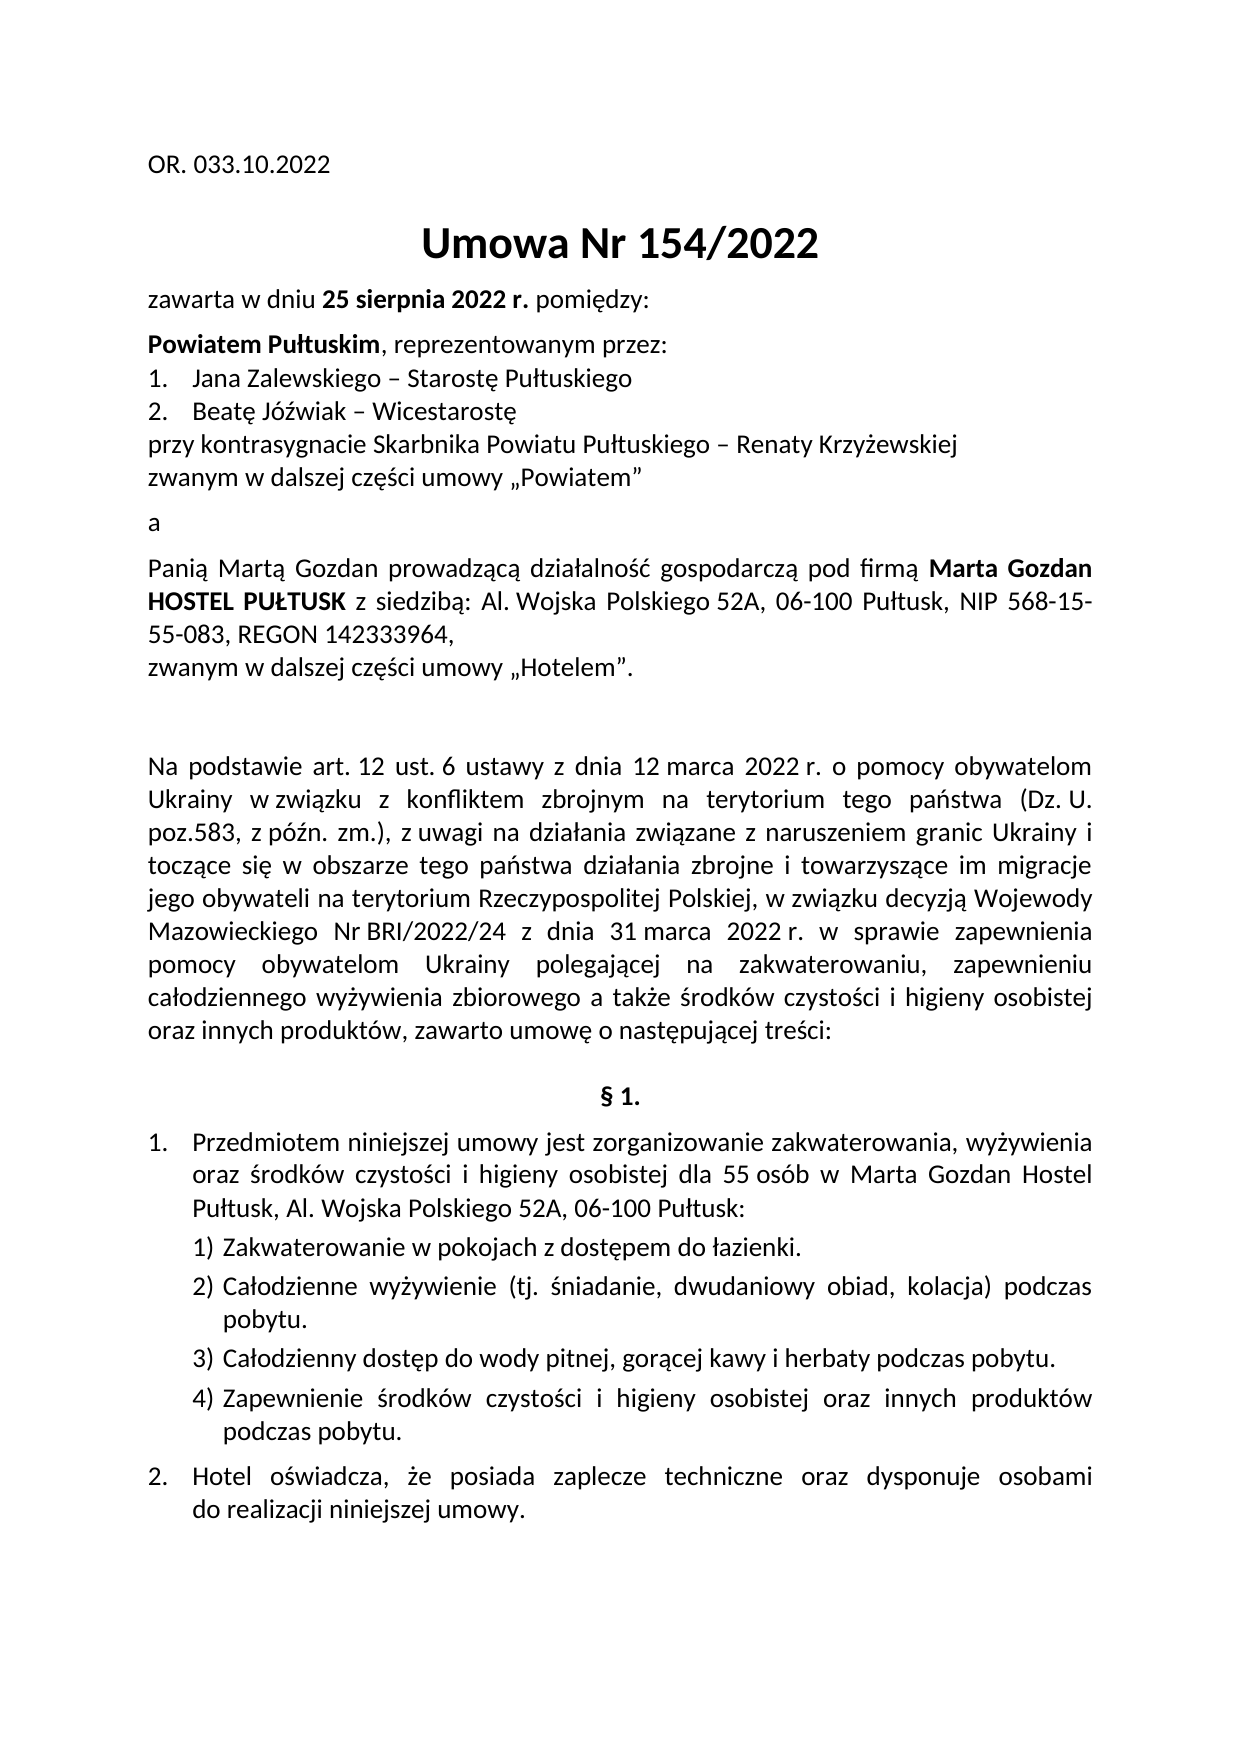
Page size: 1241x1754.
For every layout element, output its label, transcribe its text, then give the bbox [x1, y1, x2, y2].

text Umowa Nr 154/2022 [148, 214, 1092, 270]
list Zapewnienie środków czystości i higieny osobistej oraz innych produktów podczas pobytu. [192, 1381, 1092, 1447]
list Zakwaterowanie w pokojach z dostępem do łazienki. [192, 1230, 1092, 1263]
text Panią Martą Gozdan prowadzącą działalność gospodarczą pod firmą Marta Gozdan HOSTEL PUŁTUSK z siedzibą: Al. Wojska Polskiego 52A, 06-100 Pułtusk, NIP 568-15-55-083, REGON 142333964, [148, 551, 1092, 650]
text OR. 033.10.2022 [148, 148, 1092, 181]
text przy kontrasygnacie Skarbnika Powiatu Pułtuskiego – Renaty Krzyżewskiej [148, 427, 1092, 460]
text zwanym w dalszej części umowy „Hotelem”. [148, 650, 1092, 683]
text § 1. [148, 1079, 1092, 1112]
list Jana Zalewskiego – Starostę Pułtuskiego [148, 361, 1092, 394]
text zawarta w dniu 25 sierpnia 2022 r. pomiędzy: [148, 282, 1092, 315]
text Na podstawie art. 12 ust. 6 ustawy z dnia 12 marca 2022 r. o pomocy obywatelom Ukrainy w związku z konfliktem zbrojnym na terytorium tego państwa (Dz. U. poz.583, z późn. zm.), z uwagi na działania związane z naruszeniem granic Ukrainy i toczące się w obszarze tego państwa działania zbrojne i towarzyszące im migracje jego obywateli na terytorium Rzeczypospolitej Polskiej, w związku decyzją Wojewody Mazowieckiego Nr BRI/2022/24 z dnia 31 marca 2022 r. w sprawie zapewnienia pomocy obywatelom Ukrainy polegającej na zakwaterowaniu, zapewnieniu całodziennego wyżywienia zbiorowego a także środków czystości i higieny osobistej oraz innych produktów, zawarto umowę o następującej treści: [148, 749, 1092, 1046]
list Całodzienny dostęp do wody pitnej, gorącej kawy i herbaty podczas pobytu. [192, 1342, 1092, 1374]
list Hotel oświadcza, że posiada zaplecze techniczne oraz dysponuje osobami do realizacji niniejszej umowy. [148, 1459, 1092, 1525]
text Powiatem Pułtuskim, reprezentowanym przez: [148, 328, 1092, 361]
text zwanym w dalszej części umowy „Powiatem” [148, 460, 1092, 493]
list Całodzienne wyżywienie (tj. śniadanie, dwudaniowy obiad, kolacja) podczas pobytu. [192, 1269, 1092, 1335]
text a [148, 505, 1092, 538]
list Przedmiotem niniejszej umowy jest zorganizowanie zakwaterowania, wyżywienia oraz środków czystości i higieny osobistej dla 55 osób w Marta Gozdan Hostel Pułtusk, Al. Wojska Polskiego 52A, 06-100 Pułtusk: [148, 1125, 1092, 1224]
list Beatę Jóźwiak – Wicestarostę [148, 394, 1092, 427]
